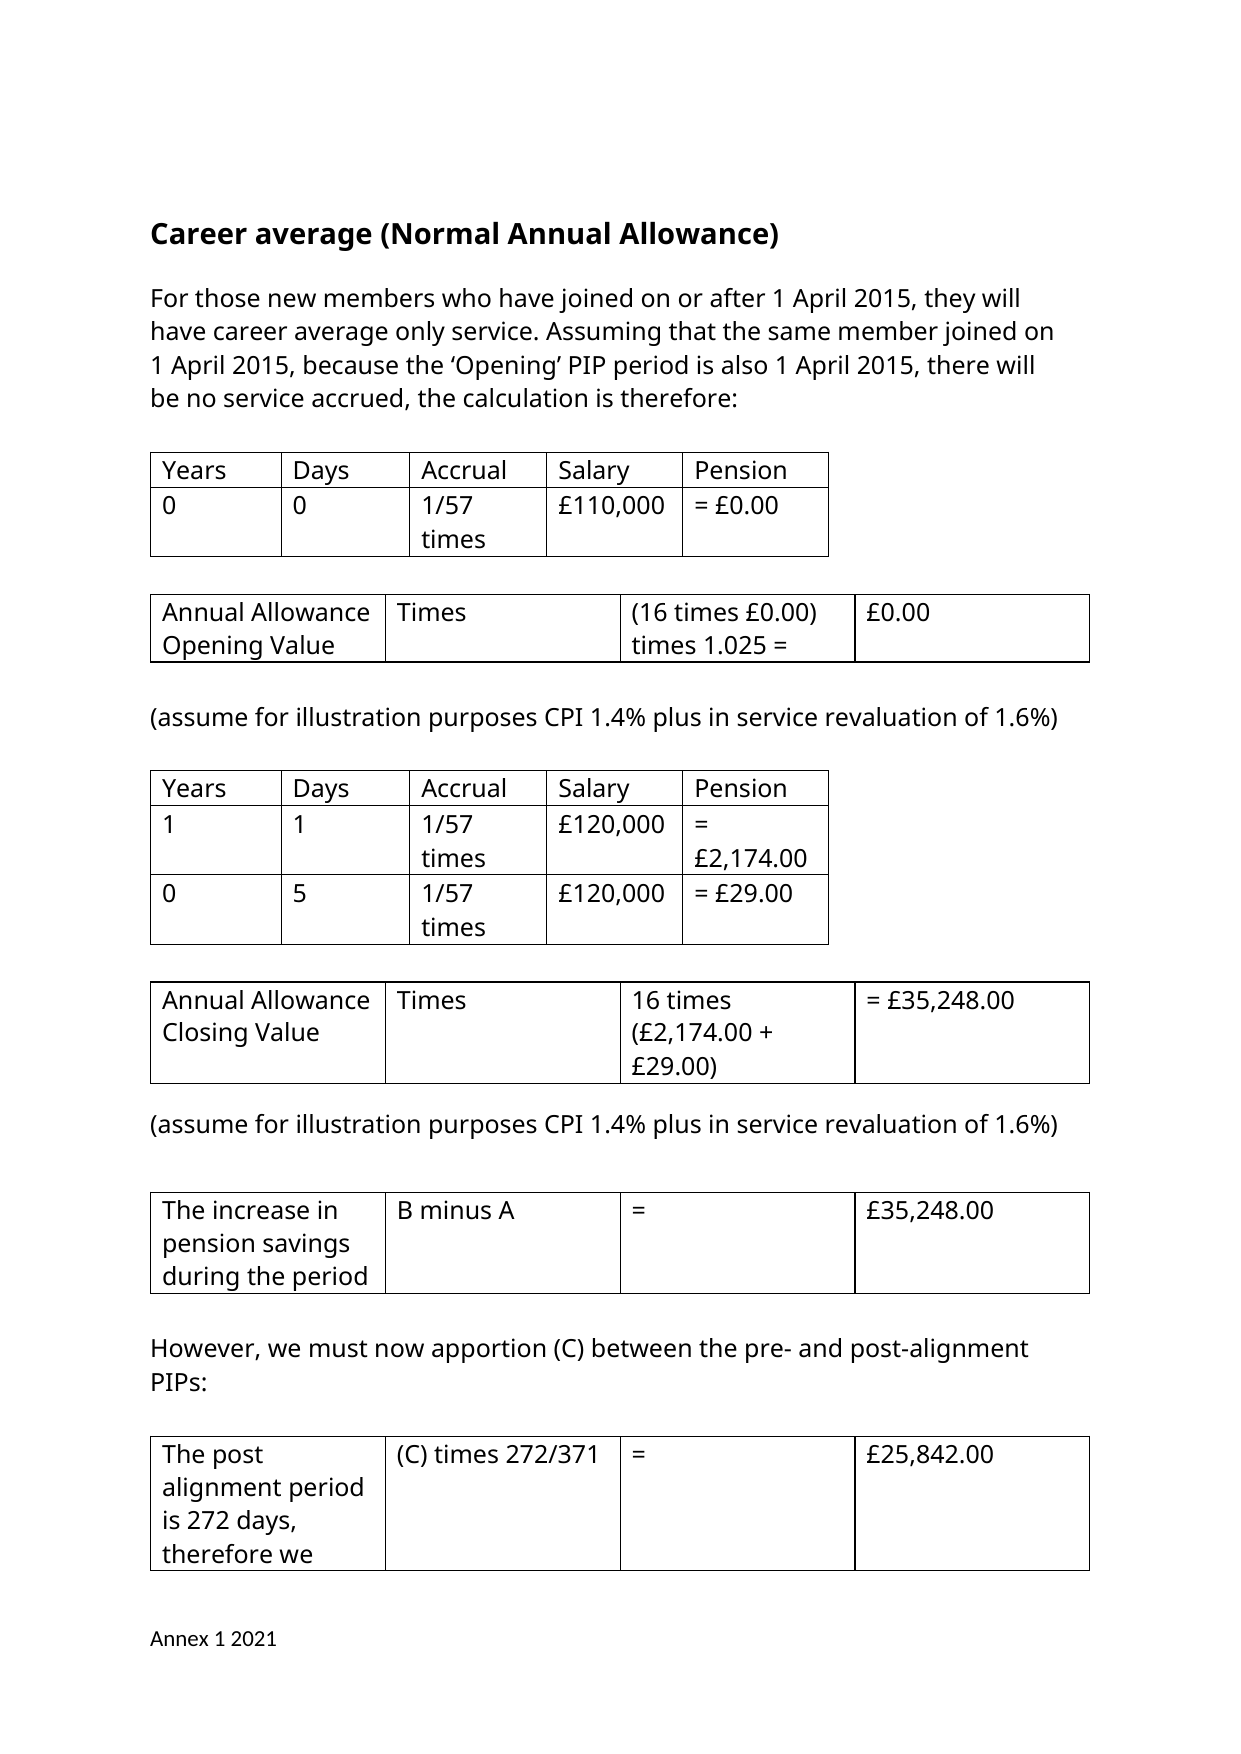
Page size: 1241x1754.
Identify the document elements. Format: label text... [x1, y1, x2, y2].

table_header Times [386, 595, 620, 661]
table_header £25,842.00 [856, 1437, 1089, 1570]
table_cell 1/57 times [410, 875, 546, 943]
table_cell = £0.00 [683, 488, 828, 556]
table_header Salary [547, 453, 682, 487]
table_cell 0 [282, 488, 409, 556]
table_header Pension [683, 453, 828, 487]
table_header The increase in pension savings during the period [151, 1193, 385, 1293]
table_header 16 times (£2,174.00 + £29.00) [621, 983, 854, 1083]
table_cell £120,000 [547, 806, 682, 874]
table_header Years [151, 453, 281, 487]
table_header £0.00 [856, 595, 1089, 661]
text (assume for illustration purposes CPI 1.4% plus in service revaluation of 1.6%) [150, 699, 1090, 733]
table_cell = £29.00 [683, 875, 828, 943]
table_header Accrual [410, 453, 546, 487]
table_header £35,248.00 [856, 1193, 1089, 1293]
table_header Days [282, 771, 409, 805]
table_header Accrual [410, 771, 546, 805]
table_header Annual Allowance Closing Value [151, 983, 385, 1083]
table_header = [621, 1437, 854, 1570]
table_header = £35,248.00 [856, 983, 1089, 1083]
table_header (C) times 272/371 [386, 1437, 620, 1570]
table_header Pension [683, 771, 828, 805]
table_header Days [282, 453, 409, 487]
table_cell 1/57 times [410, 806, 546, 874]
table_cell = £2,174.00 [683, 806, 828, 874]
table_cell 5 [282, 875, 409, 943]
table_cell £110,000 [547, 488, 682, 556]
table_header = [621, 1193, 854, 1293]
table_header Salary [547, 771, 682, 805]
table_cell 1/57 times [410, 488, 546, 556]
table_cell 0 [151, 488, 281, 556]
table_header (16 times £0.00) times 1.025 = [621, 595, 854, 661]
table_cell 1 [151, 806, 281, 874]
table_header Years [151, 771, 281, 805]
table_cell 1 [282, 806, 409, 874]
text However, we must now apportion (C) between the pre- and post-alignment PIPs: [150, 1331, 1090, 1399]
table_cell £120,000 [547, 875, 682, 943]
table_header Annual Allowance Opening Value [151, 595, 385, 661]
subtitle Career average (Normal Annual Allowance) [150, 214, 1090, 253]
text For those new members who have joined on or after 1 April 2015, they will have career average only service. Assuming that the same member joined on 1 April 2015, because the ‘Opening’ PIP period is also 1 April 2015, there will be no service accrued, the calculation is therefore: [150, 281, 1071, 415]
table_cell 0 [151, 875, 281, 943]
text (assume for illustration purposes CPI 1.4% plus in service revaluation of 1.6%) [150, 1107, 1090, 1141]
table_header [151, 1437, 385, 1570]
table_header Times [386, 983, 620, 1083]
table_header B minus A [386, 1193, 620, 1293]
